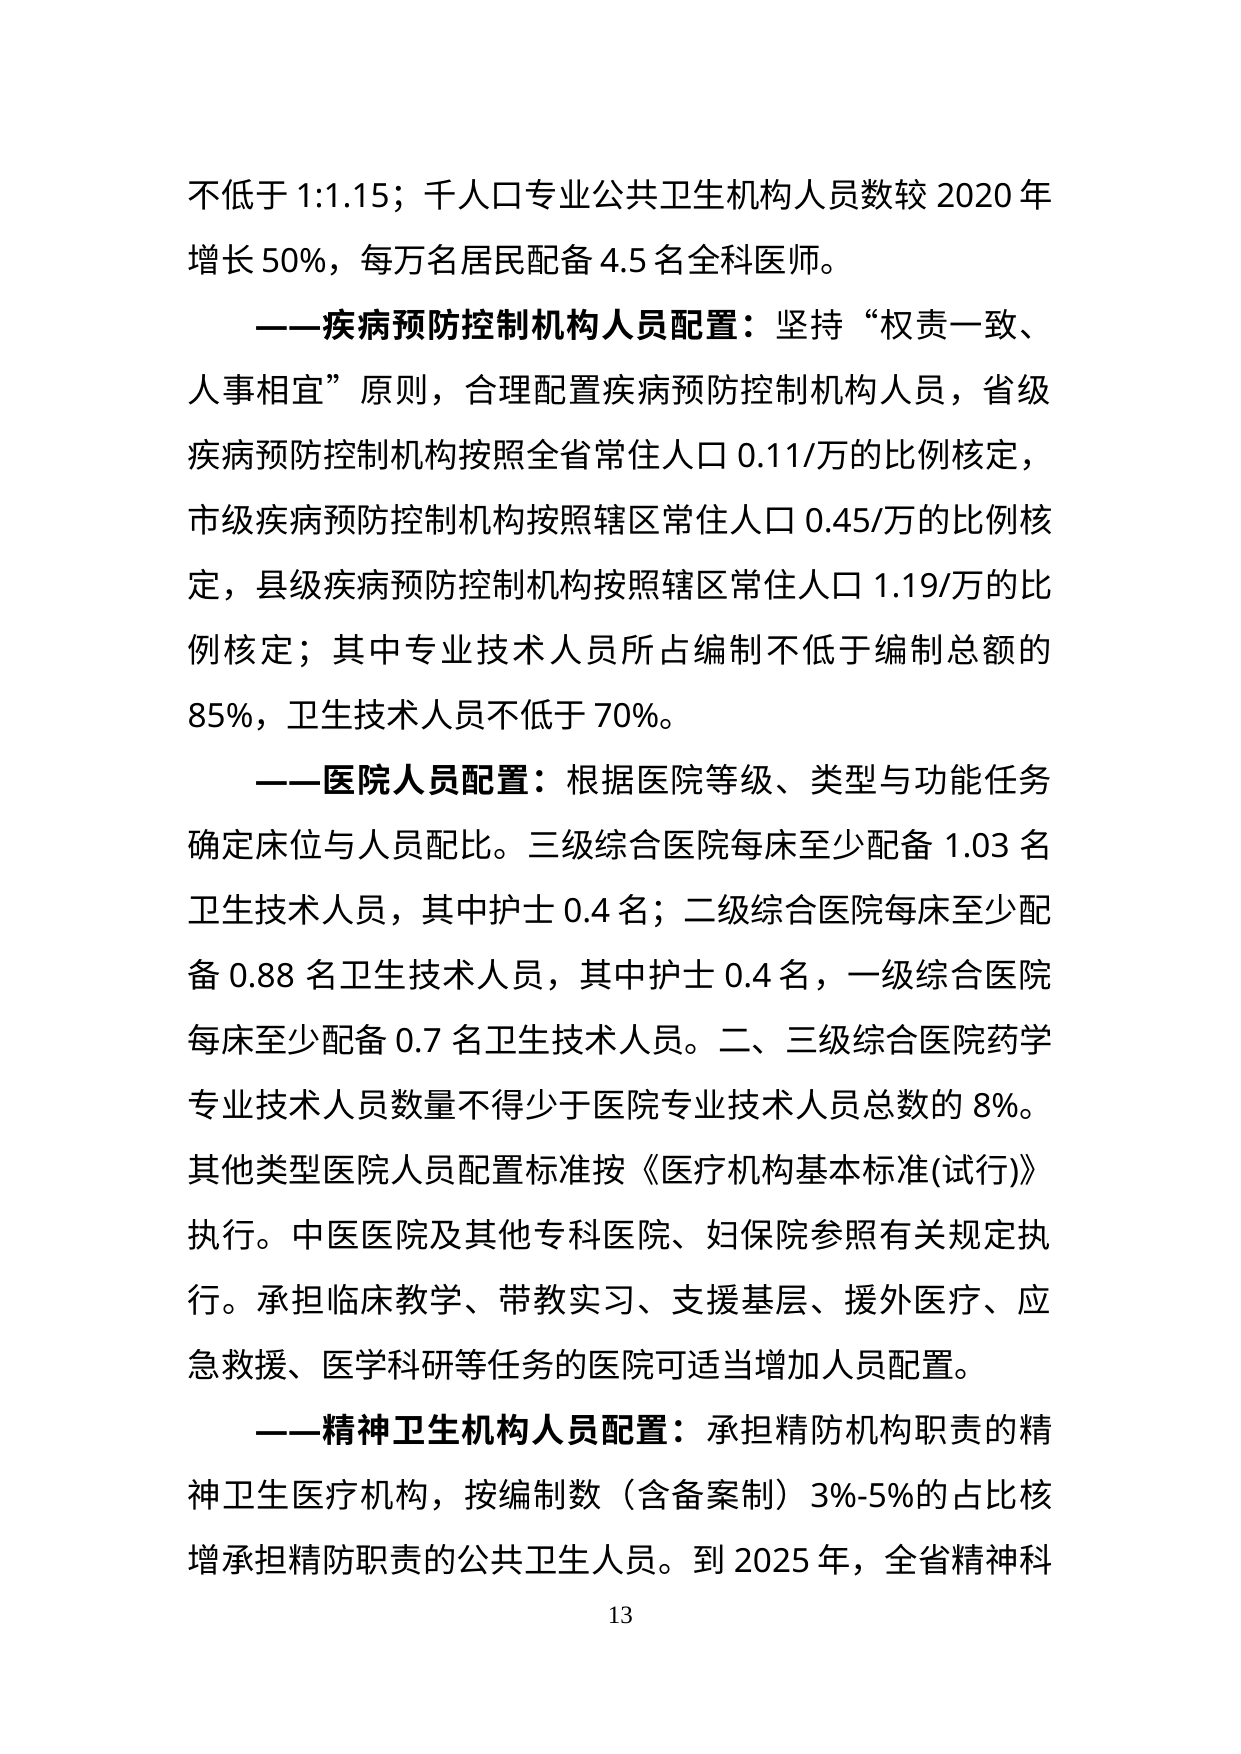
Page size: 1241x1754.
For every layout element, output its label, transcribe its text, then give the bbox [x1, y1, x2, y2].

text ——疾病预防控制机构人员配置：坚持“权责一致、人事相宜”原则，合理配置疾病预防控制机构人员，省级疾病预防控制机构按照全省常住人口0.11/万的比例核定，市级疾病预防控制机构按照辖区常住人口0.45/万的比例核定，县级疾病预防控制机构按照辖区常住人口1.19/万的比例核定；其中专业技术人员所占编制不低于编制总额的85%，卫生技术人员不低于70%。 [187, 290, 1053, 745]
text ——医院人员配置：根据医院等级、类型与功能任务确定床位与人员配比。三级综合医院每床至少配备1.03 名卫生技术人员，其中护士0.4名；二级综合医院每床至少配备0.88 名卫生技术人员，其中护士0.4名，一级综合医院每床至少配备0.7 名卫生技术人员。二、三级综合医院药学专业技术人员数量不得少于医院专业技术人员总数的8%。其他类型医院人员配置标准按《医疗机构基本标准(试行)》执行。中医医院及其他专科医院、妇保院参照有关规定执行。承担临床教学、带教实习、支援基层、援外医疗、应急救援、医学科研等任务的医院可适当增加人员配置。 [187, 745, 1053, 1395]
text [187, 1395, 1053, 1590]
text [187, 160, 1053, 290]
